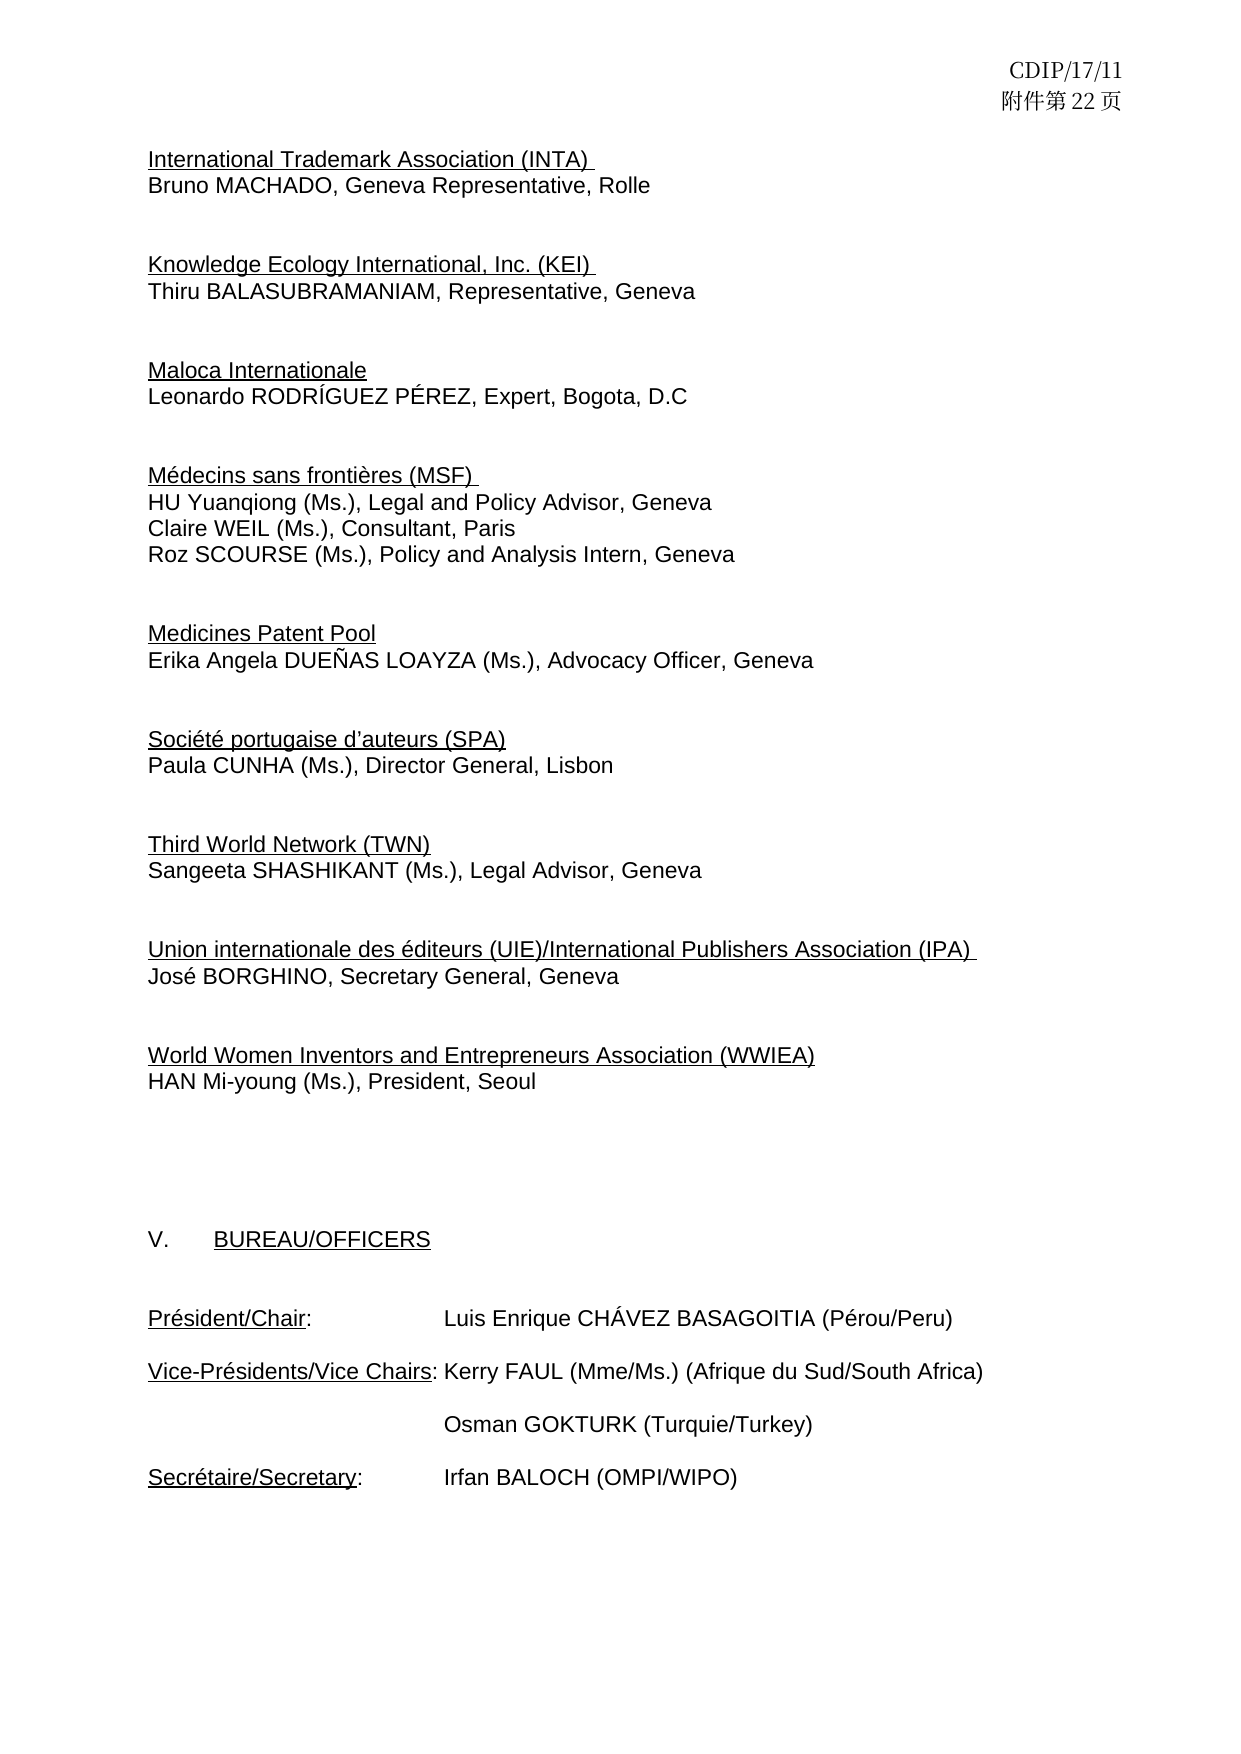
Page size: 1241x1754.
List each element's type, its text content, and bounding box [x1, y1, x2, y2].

text Maloca Internationale [148, 357, 1122, 383]
text Knowledge Ecology International, Inc. (KEI) [148, 251, 1122, 278]
text Bruno MACHADO, Geneva Representative, Rolle [148, 172, 1122, 198]
text HU Yuanqiong (Ms.), Legal and Policy Advisor, Geneva [148, 488, 1122, 515]
text Médecins sans frontières (MSF) [148, 462, 1122, 488]
text Président/Chair: Luis Enrique CHÁVEZ BASAGOITIA (Pérou/Peru) [148, 1305, 1122, 1332]
text Société portugaise d’auteurs (SPA) [148, 726, 1122, 752]
text Vice-Présidents/Vice Chairs: Kerry FAUL (Mme/Ms.) (Afrique du Sud/South Africa) Osman GOKTURK (Turquie/Turkey) [148, 1358, 1122, 1437]
text Paula CUNHA (Ms.), Director General, Lisbon [148, 752, 1122, 778]
text Third World Network (TWN) [148, 831, 1122, 857]
text Leonardo RODRÍGUEZ PÉREZ, Expert, Bogota, D.C [148, 383, 1122, 409]
text Claire WEIL (Ms.), Consultant, Paris [148, 515, 1122, 541]
text International Trademark Association (INTA) [148, 146, 1122, 172]
text Union internationale des éditeurs (UIE)/International Publishers Association (IPA) [148, 936, 1122, 963]
text Sangeeta SHASHIKANT (Ms.), Legal Advisor, Geneva [148, 857, 1122, 884]
text World Women Inventors and Entrepreneurs Association (WWIEA) [148, 1042, 1122, 1068]
text Roz SCOURSE (Ms.), Policy and Analysis Intern, Geneva [148, 541, 1122, 567]
text Thiru BALASUBRAMANIAM, Representative, Geneva [148, 278, 1122, 304]
text José BORGHINO, Secretary General, Geneva [148, 963, 1122, 989]
text HAN Mi-young (Ms.), President, Seoul [148, 1068, 1122, 1094]
text Medicines Patent Pool [148, 620, 1122, 647]
text V. BUREAU/OFFICERS [148, 1226, 1122, 1253]
text Erika Angela DUEÑAS LOAYZA (Ms.), Advocacy Officer, Geneva [148, 647, 1122, 673]
text Secrétaire/Secretary: Irfan BALOCH (OMPI/WIPO) [148, 1463, 1122, 1490]
